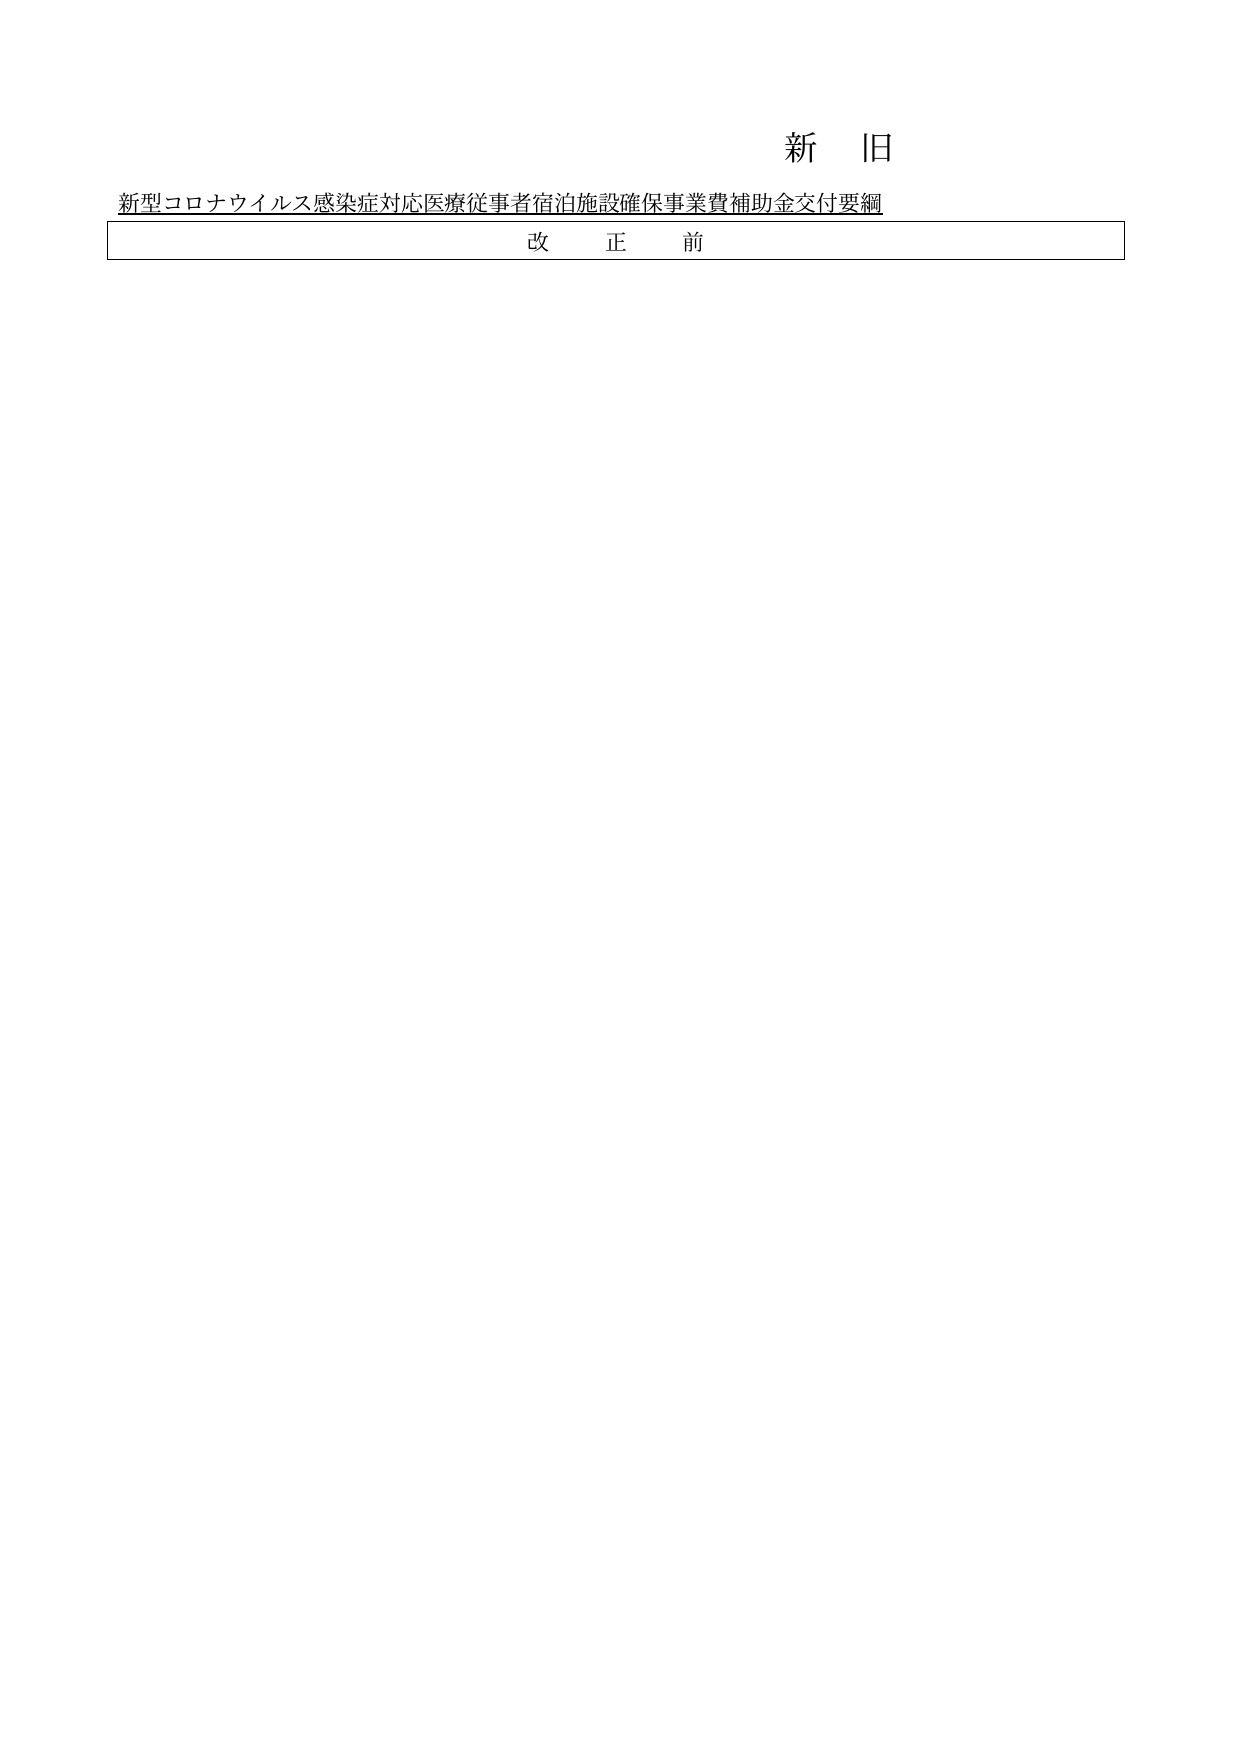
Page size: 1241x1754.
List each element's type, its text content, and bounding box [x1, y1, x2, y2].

text 新型コロナウイルス感染症対応医療従事者宿泊施設確保事業費補助金交付要綱 [118, 183, 1122, 221]
text 新 旧 [118, 108, 1122, 183]
table_header 改 正 前 [108, 222, 1124, 259]
